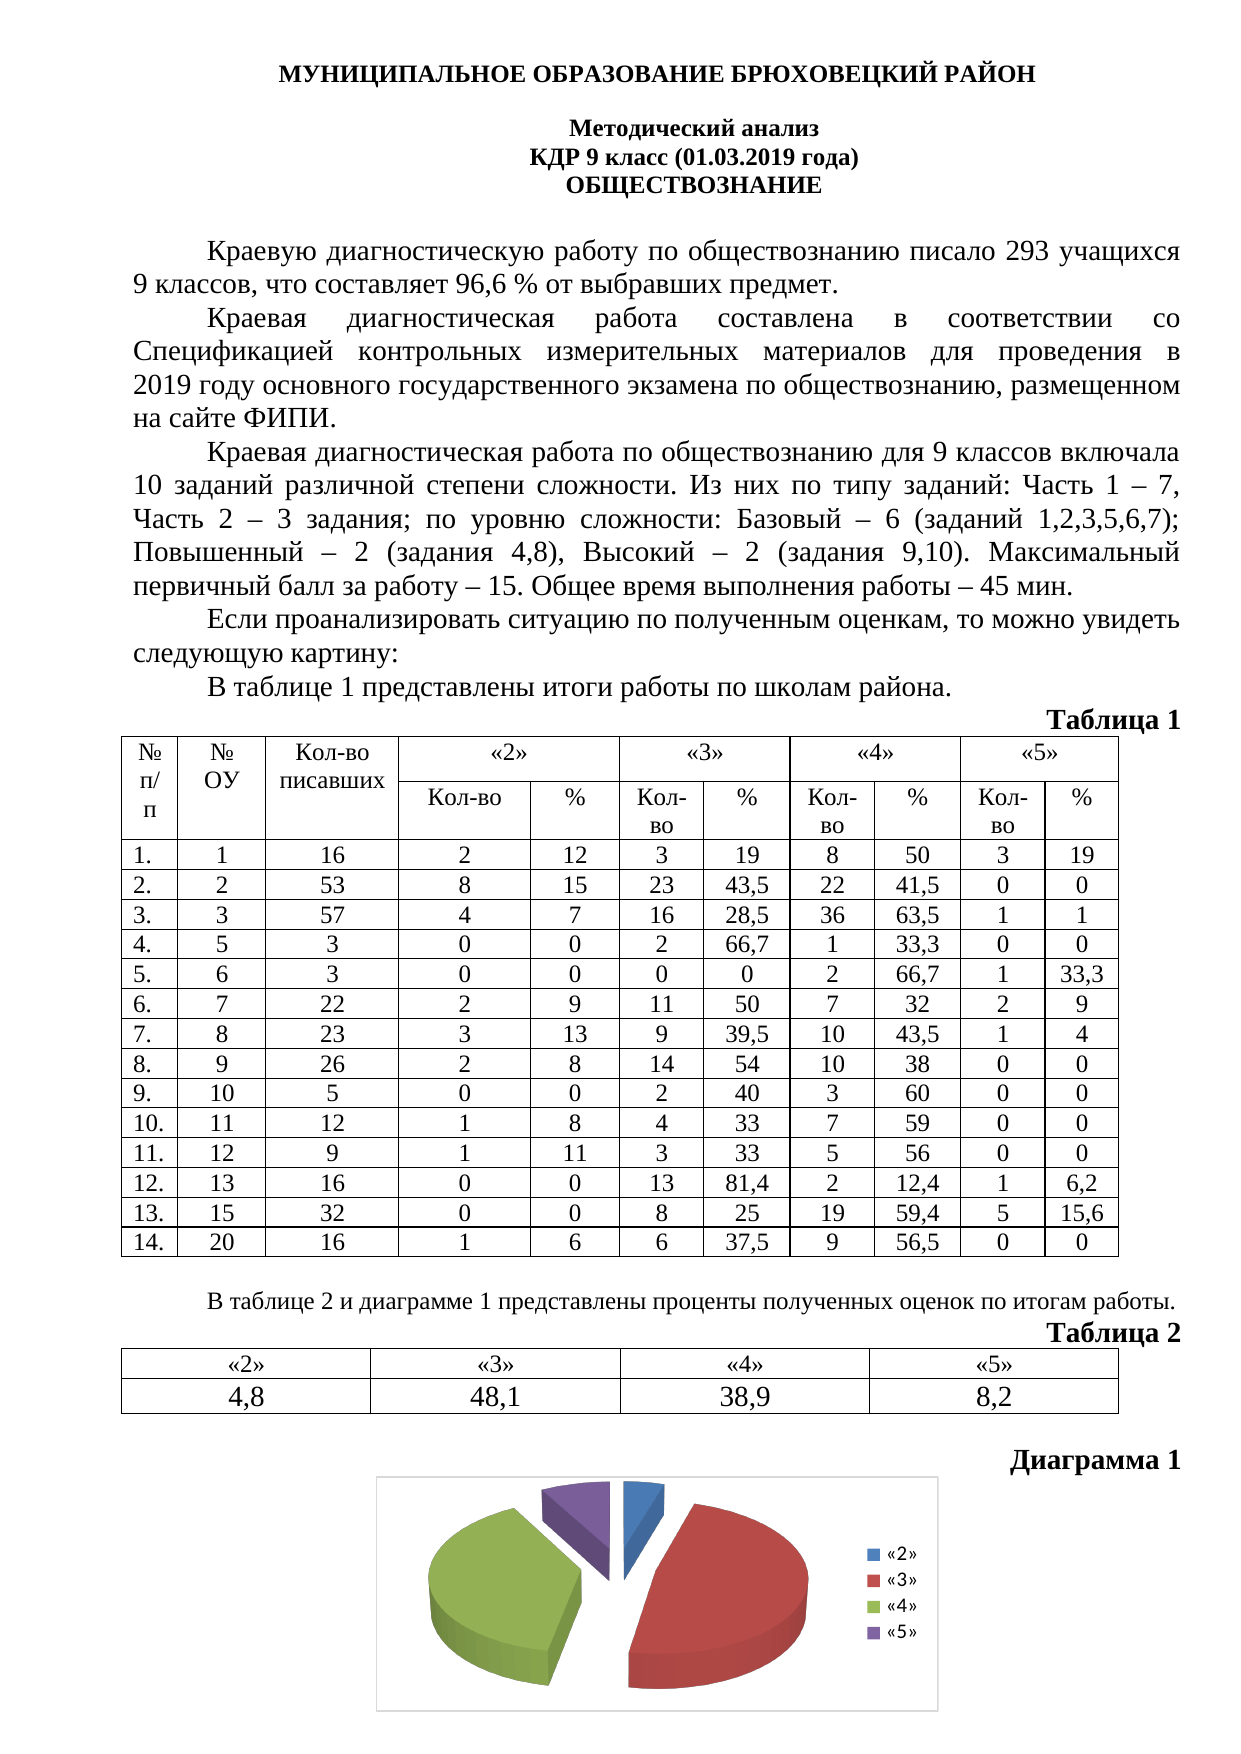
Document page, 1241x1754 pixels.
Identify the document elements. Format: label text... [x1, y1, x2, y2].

table_cell 19 [704, 840, 789, 869]
table_cell 1 [961, 1168, 1044, 1197]
table_header «3» [371, 1349, 620, 1378]
table_cell 53 [266, 870, 398, 899]
table_cell 54 [704, 1049, 789, 1077]
table_cell 5 [266, 1079, 398, 1107]
text Таблица 1 [133, 702, 1181, 736]
table_cell 32 [266, 1198, 398, 1226]
table_cell 5 [791, 1138, 874, 1167]
text Краевая диагностическая работа составлена в соответствии со Спецификацией контрольных измерительных материалов для проведения в 2019 году основного государственного экзамена по обществознанию, размещенном на сайте ФИПИ. [133, 300, 1181, 434]
table_cell 8 [531, 1108, 619, 1137]
table_cell 12 [178, 1138, 265, 1167]
table_cell [122, 870, 177, 899]
text Диаграмма 1 [133, 1442, 1181, 1476]
table_header «5» [870, 1349, 1118, 1378]
table_cell 0 [399, 959, 530, 988]
table_cell 33 [704, 1108, 789, 1137]
table_cell 10 [178, 1079, 265, 1107]
table_header «3» [620, 737, 789, 781]
table_cell 15 [531, 870, 619, 899]
table_cell Кол-во [791, 782, 874, 839]
table_cell [122, 1108, 177, 1137]
table_cell 50 [704, 989, 789, 1018]
table_cell 36 [791, 900, 874, 928]
table_cell 2 [791, 959, 874, 988]
table_cell 0 [1046, 1049, 1118, 1077]
table_cell 0 [1046, 870, 1118, 899]
table_header «2» [399, 737, 619, 781]
table_cell 0 [1046, 1228, 1118, 1256]
table_cell 7 [178, 989, 265, 1018]
table_cell 39,5 [704, 1019, 789, 1048]
table_cell 57 [266, 900, 398, 928]
table_cell 56 [875, 1138, 960, 1167]
table_header «4» [621, 1349, 869, 1378]
table_cell [122, 1019, 177, 1048]
table_cell 1 [961, 900, 1044, 928]
table_header «2» [122, 1349, 370, 1378]
table_cell 59 [875, 1108, 960, 1137]
table_cell 5 [961, 1198, 1044, 1226]
table_cell 6 [531, 1228, 619, 1256]
table_cell 2 [399, 989, 530, 1018]
table_cell 32 [875, 989, 960, 1018]
table_cell 4,8 [122, 1379, 370, 1413]
table_cell 3 [791, 1079, 874, 1107]
table_cell 16 [266, 1168, 398, 1197]
table_header «4» [791, 737, 960, 781]
text В таблице 2 и диаграмме 1 представлены проценты полученных оценок по итогам работы. [133, 1286, 1181, 1315]
table_cell 3 [620, 840, 703, 869]
table_cell 33 [704, 1138, 789, 1167]
table_cell 9 [531, 989, 619, 1018]
table_cell 0 [531, 959, 619, 988]
table_cell 8,2 [870, 1379, 1118, 1413]
table_cell 8 [791, 840, 874, 869]
table_cell 1 [961, 959, 1044, 988]
table_cell 9 [266, 1138, 398, 1167]
table_cell 56,5 [875, 1228, 960, 1256]
text Таблица 2 [133, 1315, 1181, 1348]
table_cell 38 [875, 1049, 960, 1077]
table_cell 1 [399, 1228, 530, 1256]
table_cell 0 [961, 930, 1044, 958]
text КДР 9 класс (01.03.2019 года) [133, 142, 1181, 170]
table_cell 23 [266, 1019, 398, 1048]
table_cell 25 [704, 1198, 789, 1226]
table_cell 19 [791, 1198, 874, 1226]
table_header «5» [961, 737, 1118, 781]
table_cell % [875, 782, 960, 839]
table_cell 0 [399, 1079, 530, 1107]
table_cell 7 [531, 900, 619, 928]
table_cell 9 [791, 1228, 874, 1256]
table_cell 12 [266, 1108, 398, 1137]
table_cell 3 [620, 1138, 703, 1167]
table_cell 7 [791, 989, 874, 1018]
table_cell 4 [399, 900, 530, 928]
table_cell 6 [620, 1228, 703, 1256]
table_cell 8 [178, 1019, 265, 1048]
text Если проанализировать ситуацию по полученным оценкам, то можно увидеть следующую картину: [133, 602, 1181, 669]
table_cell 1 [961, 1019, 1044, 1048]
table_cell 9 [178, 1049, 265, 1077]
table_cell 20 [178, 1228, 265, 1256]
text Краевая диагностическая работа по обществознанию для 9 классов включала 10 заданий различной степени сложности. Из них по типу заданий: Часть 1 – 7, Часть 2 – 3 задания; по уровню сложности: Базовый – 6 (заданий 1,2,3,5,6,7); Повышенный – 2 (задания 4,8), Высокий – 2 (задания 9,10). Максимальный первичный балл за работу – 15. Общее время выполнения работы – 45 мин. [133, 434, 1181, 602]
table_cell 5 [178, 930, 265, 958]
table_cell [122, 1198, 177, 1226]
table_cell 3 [266, 930, 398, 958]
table_cell 2 [620, 930, 703, 958]
table_cell [122, 840, 177, 869]
table_cell 11 [620, 989, 703, 1018]
table_cell 3 [266, 959, 398, 988]
table_cell 0 [704, 959, 789, 988]
text Краевую диагностическую работу по обществознанию писало 293 учащихся 9 классов, что составляет 96,6 % от выбравших предмет. [133, 233, 1181, 300]
table_cell 38,9 [621, 1379, 869, 1413]
table_cell Кол-во [399, 782, 530, 839]
table_cell 16 [620, 900, 703, 928]
table_cell 0 [961, 870, 1044, 899]
text МУНИЦИПАЛЬНОЕ ОБРАЗОВАНИЕ БРЮХОВЕЦКИЙ РАЙОН [133, 59, 1181, 88]
table_cell 6 [178, 959, 265, 988]
table_cell 50 [875, 840, 960, 869]
table_cell 0 [1046, 1079, 1118, 1107]
table_cell 13 [531, 1019, 619, 1048]
table_cell 8 [531, 1049, 619, 1077]
table_cell 33,3 [1046, 959, 1118, 988]
text ОБЩЕСТВОЗНАНИЕ [133, 170, 1181, 199]
table_cell [122, 959, 177, 988]
table_cell 4 [620, 1108, 703, 1137]
text Методический анализ [133, 113, 1181, 142]
table_cell 19 [1046, 840, 1118, 869]
table_cell 0 [961, 1049, 1044, 1077]
table_cell 0 [399, 1168, 530, 1197]
table_cell 10 [791, 1049, 874, 1077]
table_cell 0 [531, 930, 619, 958]
table_cell 66,7 [875, 959, 960, 988]
table_cell 59,4 [875, 1198, 960, 1226]
table_cell 0 [961, 1108, 1044, 1137]
table_cell 1 [399, 1108, 530, 1137]
table_cell 16 [266, 1228, 398, 1256]
table_cell 11 [178, 1108, 265, 1137]
table_cell 2 [961, 989, 1044, 1018]
table_cell 40 [704, 1079, 789, 1107]
table_cell 12,4 [875, 1168, 960, 1197]
table_header Кол-во писавших [266, 737, 398, 839]
table_cell 11 [531, 1138, 619, 1167]
table_cell 2 [399, 840, 530, 869]
table_cell 66,7 [704, 930, 789, 958]
table_cell 0 [399, 1198, 530, 1226]
table_cell 28,5 [704, 900, 789, 928]
table_cell 2 [178, 870, 265, 899]
table_cell 3 [961, 840, 1044, 869]
table_cell 0 [961, 1138, 1044, 1167]
table_cell 63,5 [875, 900, 960, 928]
table_cell 2 [791, 1168, 874, 1197]
table_cell [122, 1138, 177, 1167]
text В таблице 1 представлены итоги работы по школам района. [133, 669, 1181, 702]
table_cell 6,2 [1046, 1168, 1118, 1197]
table_cell 2 [399, 1049, 530, 1077]
table_cell 9 [1046, 989, 1118, 1018]
table_cell 2 [620, 1079, 703, 1107]
table_cell 1 [399, 1138, 530, 1167]
table_cell 15 [178, 1198, 265, 1226]
table_cell 22 [791, 870, 874, 899]
table_cell 8 [399, 870, 530, 899]
table_cell 0 [531, 1079, 619, 1107]
table_header № п/п [122, 737, 177, 839]
table_cell 16 [266, 840, 398, 869]
table_cell Кол-во [620, 782, 703, 839]
table_cell 22 [266, 989, 398, 1018]
table_cell 26 [266, 1049, 398, 1077]
table_cell 4 [1046, 1019, 1118, 1048]
table_cell 3 [399, 1019, 530, 1048]
table_cell 60 [875, 1079, 960, 1107]
table_cell [122, 1079, 177, 1107]
table_cell 1 [1046, 900, 1118, 928]
table_cell 13 [620, 1168, 703, 1197]
table_cell 0 [620, 959, 703, 988]
table_cell [122, 1228, 177, 1256]
table_cell % [1046, 782, 1118, 839]
table_cell 14 [620, 1049, 703, 1077]
table_cell 37,5 [704, 1228, 789, 1256]
table_cell [122, 930, 177, 958]
table_cell Кол-во [961, 782, 1044, 839]
table_cell 0 [961, 1228, 1044, 1256]
table_header № ОУ [178, 737, 265, 839]
table_cell 0 [531, 1168, 619, 1197]
table_cell 0 [399, 930, 530, 958]
table_cell 0 [1046, 930, 1118, 958]
table_cell 0 [1046, 1138, 1118, 1167]
table_cell [122, 900, 177, 928]
table_cell 9 [620, 1019, 703, 1048]
table_cell 7 [791, 1108, 874, 1137]
table_cell 15,6 [1046, 1198, 1118, 1226]
table_cell 1 [178, 840, 265, 869]
table_cell % [704, 782, 789, 839]
table_cell % [531, 782, 619, 839]
table_cell 10 [791, 1019, 874, 1048]
table_cell 1 [791, 930, 874, 958]
table_cell 8 [620, 1198, 703, 1226]
table_cell 3 [178, 900, 265, 928]
table_cell [122, 1168, 177, 1197]
table_cell 43,5 [704, 870, 789, 899]
table_cell [122, 989, 177, 1018]
table_cell 33,3 [875, 930, 960, 958]
table_cell 0 [1046, 1108, 1118, 1137]
table_cell 48,1 [371, 1379, 620, 1413]
table_cell 0 [531, 1198, 619, 1226]
table_cell 43,5 [875, 1019, 960, 1048]
table_cell 13 [178, 1168, 265, 1197]
table_cell 0 [961, 1079, 1044, 1107]
table_cell 81,4 [704, 1168, 789, 1197]
table_cell 23 [620, 870, 703, 899]
table_cell 41,5 [875, 870, 960, 899]
table_cell [122, 1049, 177, 1077]
table_cell 12 [531, 840, 619, 869]
